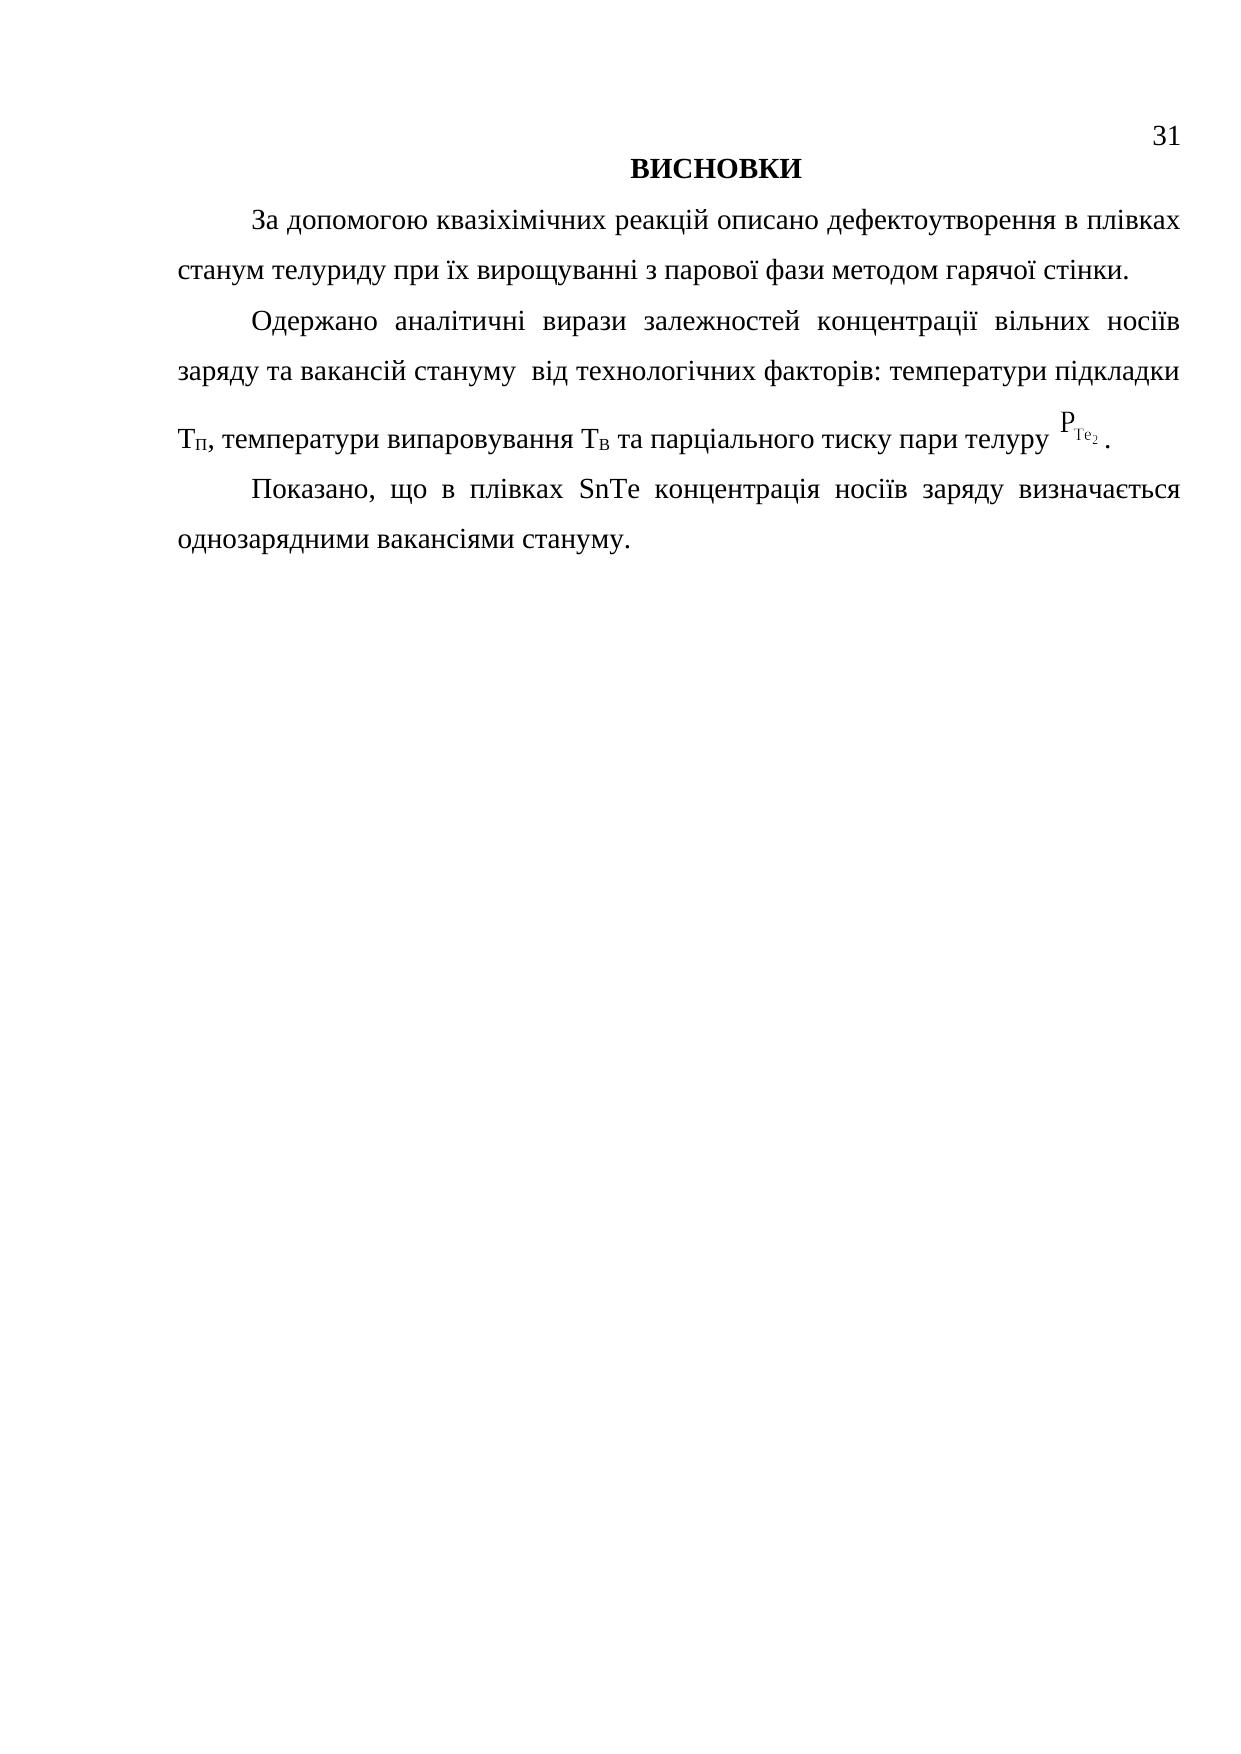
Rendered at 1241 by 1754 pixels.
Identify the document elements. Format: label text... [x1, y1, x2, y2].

text ВИСНОВКИ [177, 152, 1181, 185]
text Показано, що в плівках SnTe концентрація носіїв заряду визначається однозарядними вакансіями стануму. [177, 471, 1181, 555]
text За допомогою квазіхімічних реакцій описано дефектоутворення в плівках станум телуриду при їх вирощуванні з парової фази методом гарячої стінки. [177, 202, 1181, 286]
text Одержано аналітичні вирази залежностей концентрації вільних носіїв заряду та вакансій стануму від технологічних факторів: температури підкладки ТП, температури випаровування ТВ та парціального тиску пари телуру . [177, 303, 1181, 454]
